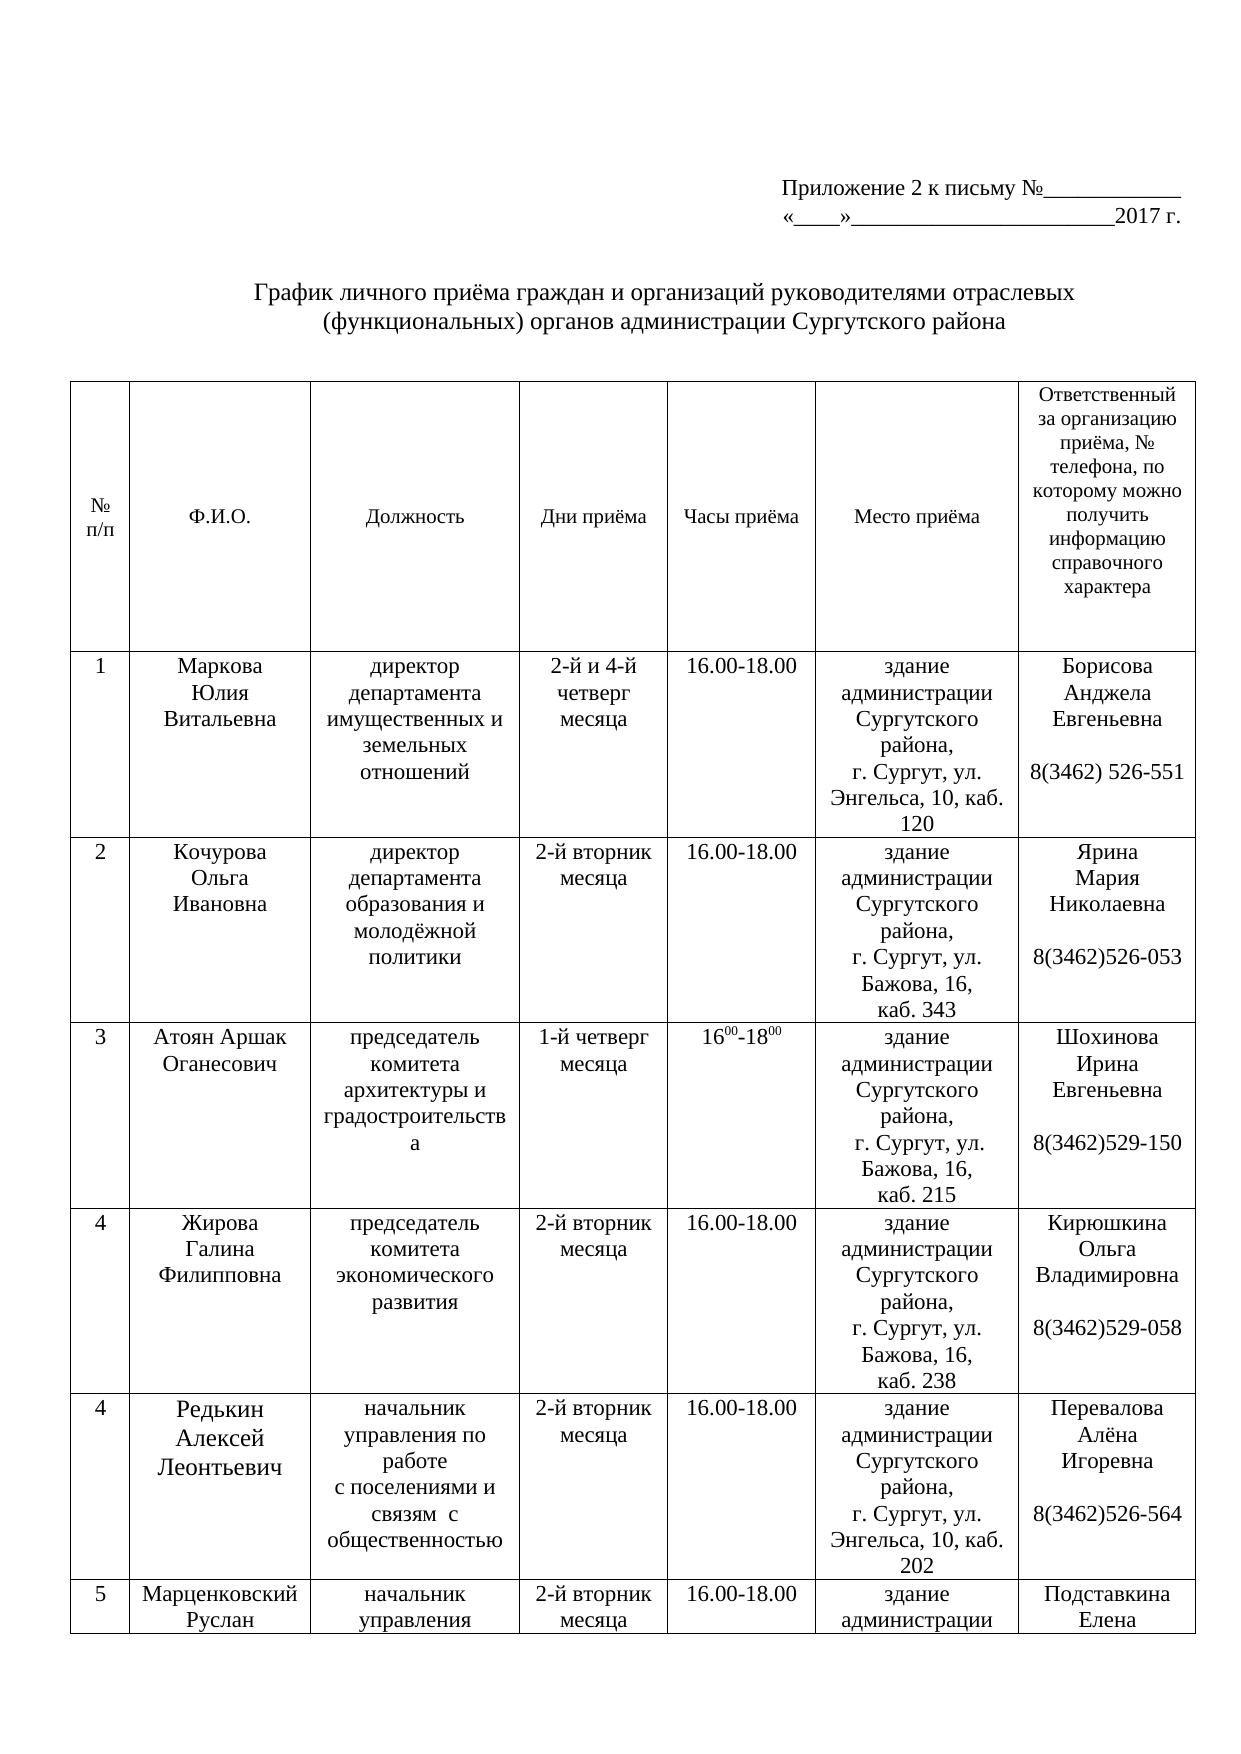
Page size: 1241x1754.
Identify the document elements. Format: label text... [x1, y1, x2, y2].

table_cell Борисова Анджела Евгеньевна 8(3462) 526-551 [1019, 652, 1195, 837]
table_header Часы приёма [668, 382, 815, 651]
table_cell здание администрации Сургутского района, г. Сургут, ул. Бажова, 16, каб. 238 [816, 1209, 1018, 1393]
table_cell 2 [71, 838, 129, 1022]
table_cell 2-й вторник месяца [520, 1580, 667, 1633]
table_cell 2-й вторник месяца [520, 838, 667, 1022]
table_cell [311, 1580, 519, 1633]
text (функциональных) органов администрации Сургутского района [148, 306, 1181, 334]
table_cell 16.00-18.00 [668, 652, 815, 837]
table_cell здание администрации Сургутского района, г. Сургут, ул. Бажова, 16, каб. 215 [816, 1023, 1018, 1208]
table_cell 1-й четверг месяца [520, 1023, 667, 1208]
table_cell 16.00-18.00 [668, 1580, 815, 1633]
table_cell Ярина Мария Николаевна 8(3462)526-053 [1019, 838, 1195, 1022]
table_cell Атоян Аршак Оганесович [130, 1023, 310, 1208]
table_cell 2-й и 4-й четверг месяца [520, 652, 667, 837]
table_cell директор департамента имущественных и земельных отношений [311, 652, 519, 837]
table_cell 2-й вторник месяца [520, 1209, 667, 1393]
table_cell здание администрации Сургутского района, г. Сургут, ул. Энгельса, 10, каб. 120 [816, 652, 1018, 837]
table_cell 4 [71, 1394, 129, 1579]
table_header Должность [311, 382, 519, 651]
table_cell 3 [71, 1023, 129, 1208]
table_cell Шохинова Ирина Евгеньевна 8(3462)529-150 [1019, 1023, 1195, 1208]
table_cell 16.00-18.00 [668, 1209, 815, 1393]
table_cell начальник управления по работе с поселениями и связям с общественностью [311, 1394, 519, 1579]
table_cell 16.00-18.00 [668, 838, 815, 1022]
table_cell здание администрации Сургутского района, г. Сургут, ул. Бажова, 16, каб. 343 [816, 838, 1018, 1022]
table_cell Кочурова Ольга Ивановна [130, 838, 310, 1022]
table_header № п/п [71, 382, 129, 651]
text «____»_______________________2017 г. [148, 202, 1181, 229]
table_cell 2-й вторник месяца [520, 1394, 667, 1579]
table_header Ф.И.О. [130, 382, 310, 651]
table_cell Маркова Юлия Витальевна [130, 652, 310, 837]
table_cell Перевалова Алёна Игоревна 8(3462)526-564 [1019, 1394, 1195, 1579]
table_cell Жирова Галина Филипповна [130, 1209, 310, 1393]
table_header Место приёма [816, 382, 1018, 651]
table_cell председатель комитета экономического развития [311, 1209, 519, 1393]
table_cell 4 [71, 1209, 129, 1393]
table_cell 16.00-18.00 [668, 1394, 815, 1579]
table_cell директор департамента образования и молодёжной политики [311, 838, 519, 1022]
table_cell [1019, 1580, 1195, 1633]
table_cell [130, 1580, 310, 1633]
table_cell Кирюшкина Ольга Владимировна 8(3462)529-058 [1019, 1209, 1195, 1393]
table_cell 1 [71, 652, 129, 837]
table_cell Редькин Алексей Леонтьевич [130, 1394, 310, 1579]
table_cell 5 [71, 1580, 129, 1633]
text Приложение 2 к письму №____________ [148, 174, 1181, 201]
table_header Ответственный за организацию приёма, № телефона, по которому можно получить информацию справочного характера [1019, 382, 1195, 651]
table_cell здание администрации Сургутского района, г. Сургут, ул. Энгельса, 10, каб. 202 [816, 1394, 1018, 1579]
table_cell 1600-1800 [668, 1023, 815, 1208]
table_header Дни приёма [520, 382, 667, 651]
table_cell председатель комитета архитектуры и градостроительства [311, 1023, 519, 1208]
text График личного приёма граждан и организаций руководителями отраслевых [148, 277, 1181, 306]
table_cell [816, 1580, 1018, 1633]
